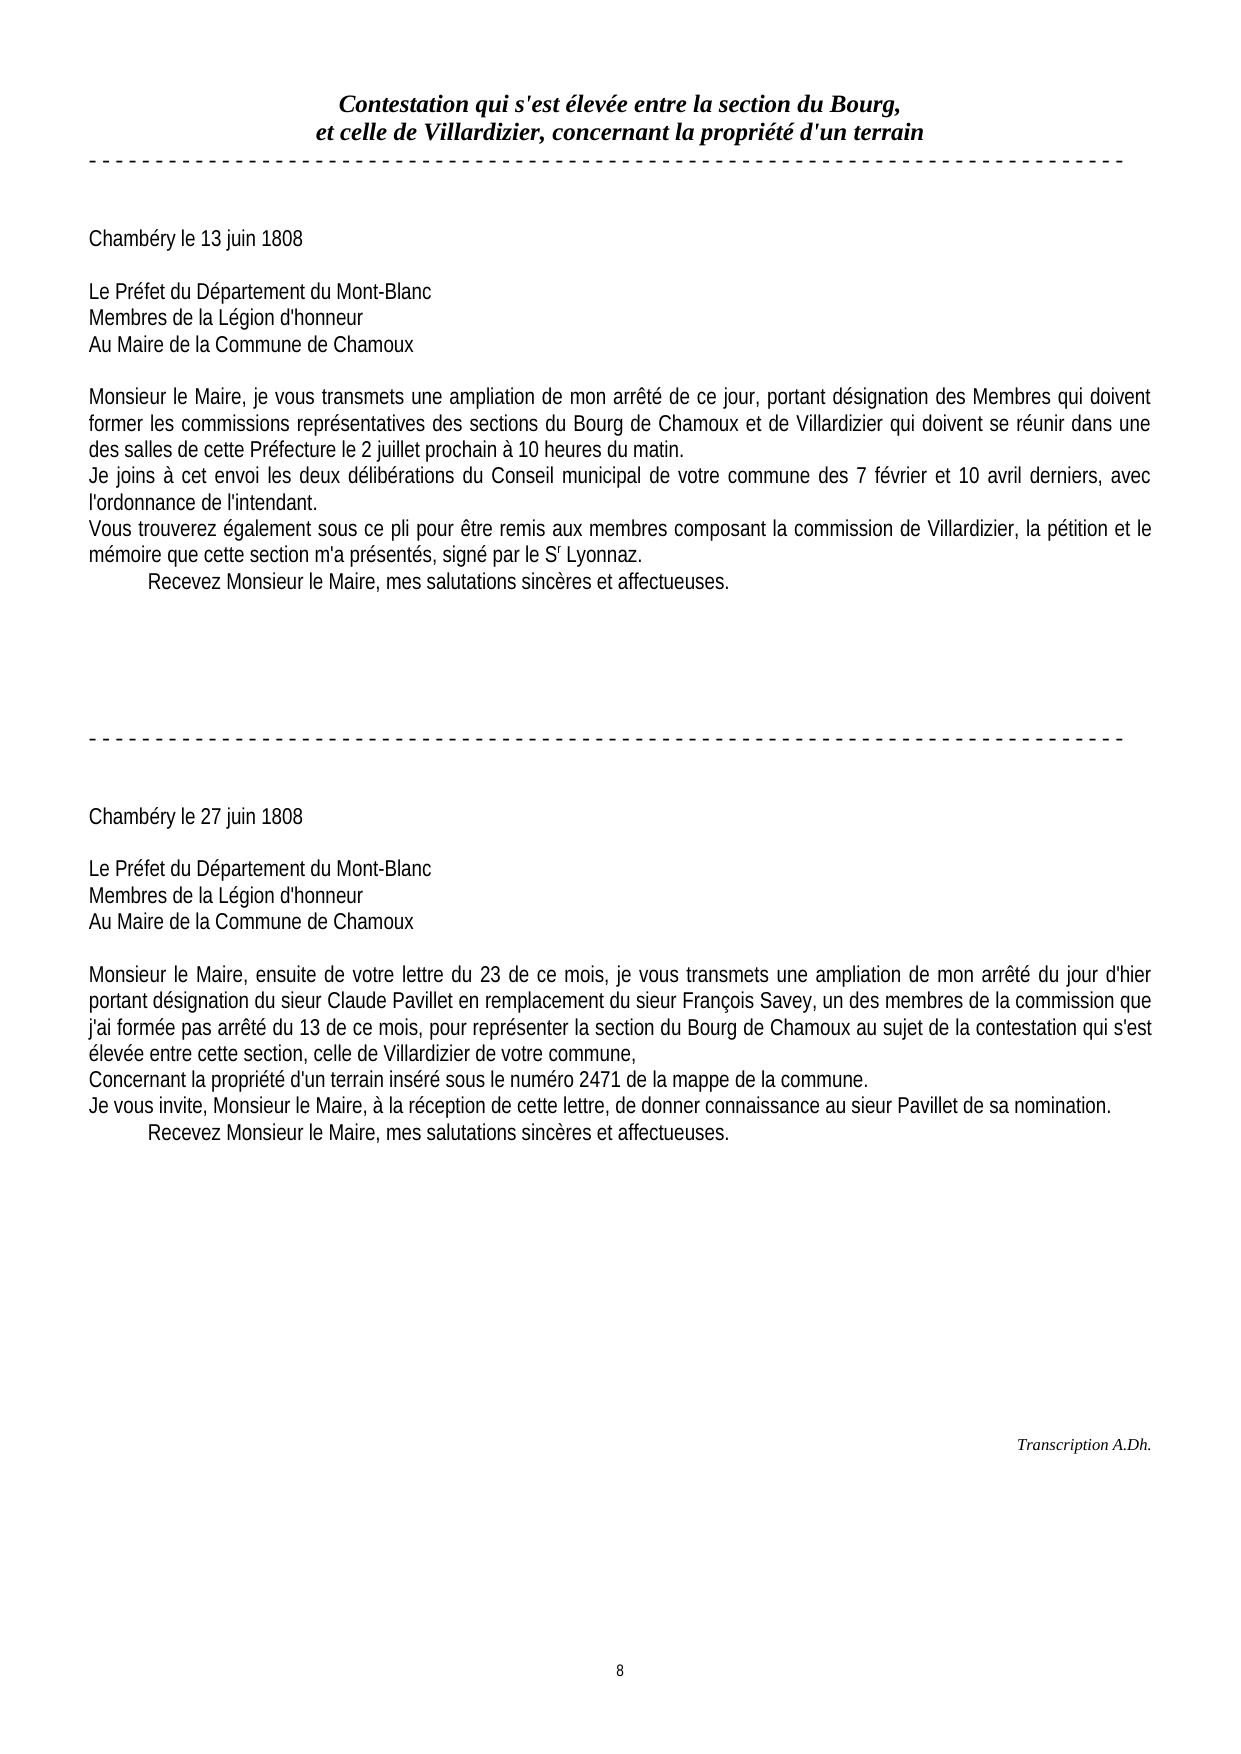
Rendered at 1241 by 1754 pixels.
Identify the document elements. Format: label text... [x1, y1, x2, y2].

text Je joins à cet envoi les deux délibérations du Conseil municipal de votre commune des 7 février et 10 avril derniers, avec l'ordonnance de l'intendant. [89, 462, 1152, 515]
text Recevez Monsieur le Maire, mes salutations sincères et affectueuses. [148, 568, 1152, 594]
text Chambéry le 13 juin 1808 [89, 225, 1152, 252]
text Je vous invite, Monsieur le Maire, à la réception de cette lettre, de donner connaissance au sieur Pavillet de sa nomination. [89, 1092, 1152, 1119]
text Concernant la propriété d'un terrain inséré sous le numéro 2471 de la mappe de la commune. [89, 1066, 1152, 1092]
text et celle de Villardizier, concernant la propriété d'un terrain [89, 117, 1152, 146]
text - - - - - - - - - - - - - - - - - - - - - - - - - - - - - - - - - - - - - - - - - - - - - - - - - - - - - - - - - - - - - - - - - - - - - - - - - - - - - - [89, 723, 1152, 750]
text Au Maire de la Commune de Chamoux [89, 908, 1152, 934]
text Chambéry le 27 juin 1808 [89, 803, 1152, 829]
text Le Préfet du Département du Mont-Blanc [89, 855, 1152, 882]
text Monsieur le Maire, ensuite de votre lettre du 23 de ce mois, je vous transmets une ampliation de mon arrêté du jour d'hier portant désignation du sieur Claude Pavillet en remplacement du sieur François Savey, un des membres de la commission que j'ai formée pas arrêté du 13 de ce mois, pour représenter la section du Bourg de Chamoux au sujet de la contestation qui s'est élevée entre cette section, celle de Villardizier de votre commune, [89, 961, 1152, 1066]
text Le Préfet du Département du Mont-Blanc [89, 278, 1152, 304]
text Transcription A.Dh. [89, 1435, 1152, 1454]
text Au Maire de la Commune de Chamoux [89, 331, 1152, 357]
text Recevez Monsieur le Maire, mes salutations sincères et affectueuses. [148, 1119, 1152, 1145]
text Membres de la Légion d'honneur [89, 304, 1152, 331]
text Contestation qui s'est élevée entre la section du Bourg, [89, 89, 1152, 117]
text Vous trouverez également sous ce pli pour être remis aux membres composant la commission de Villardizier, la pétition et le mémoire que cette section m'a présentés, signé par le Sr Lyonnaz. [89, 515, 1152, 568]
text Membres de la Légion d'honneur [89, 882, 1152, 908]
text - - - - - - - - - - - - - - - - - - - - - - - - - - - - - - - - - - - - - - - - - - - - - - - - - - - - - - - - - - - - - - - - - - - - - - - - - - - - - - [89, 146, 1152, 172]
text Monsieur le Maire, je vous transmets une ampliation de mon arrêté de ce jour, portant désignation des Membres qui doivent former les commissions représentatives des sections du Bourg de Chamoux et de Villardizier qui doivent se réunir dans une des salles de cette Préfecture le 2 juillet prochain à 10 heures du matin. [89, 383, 1152, 462]
